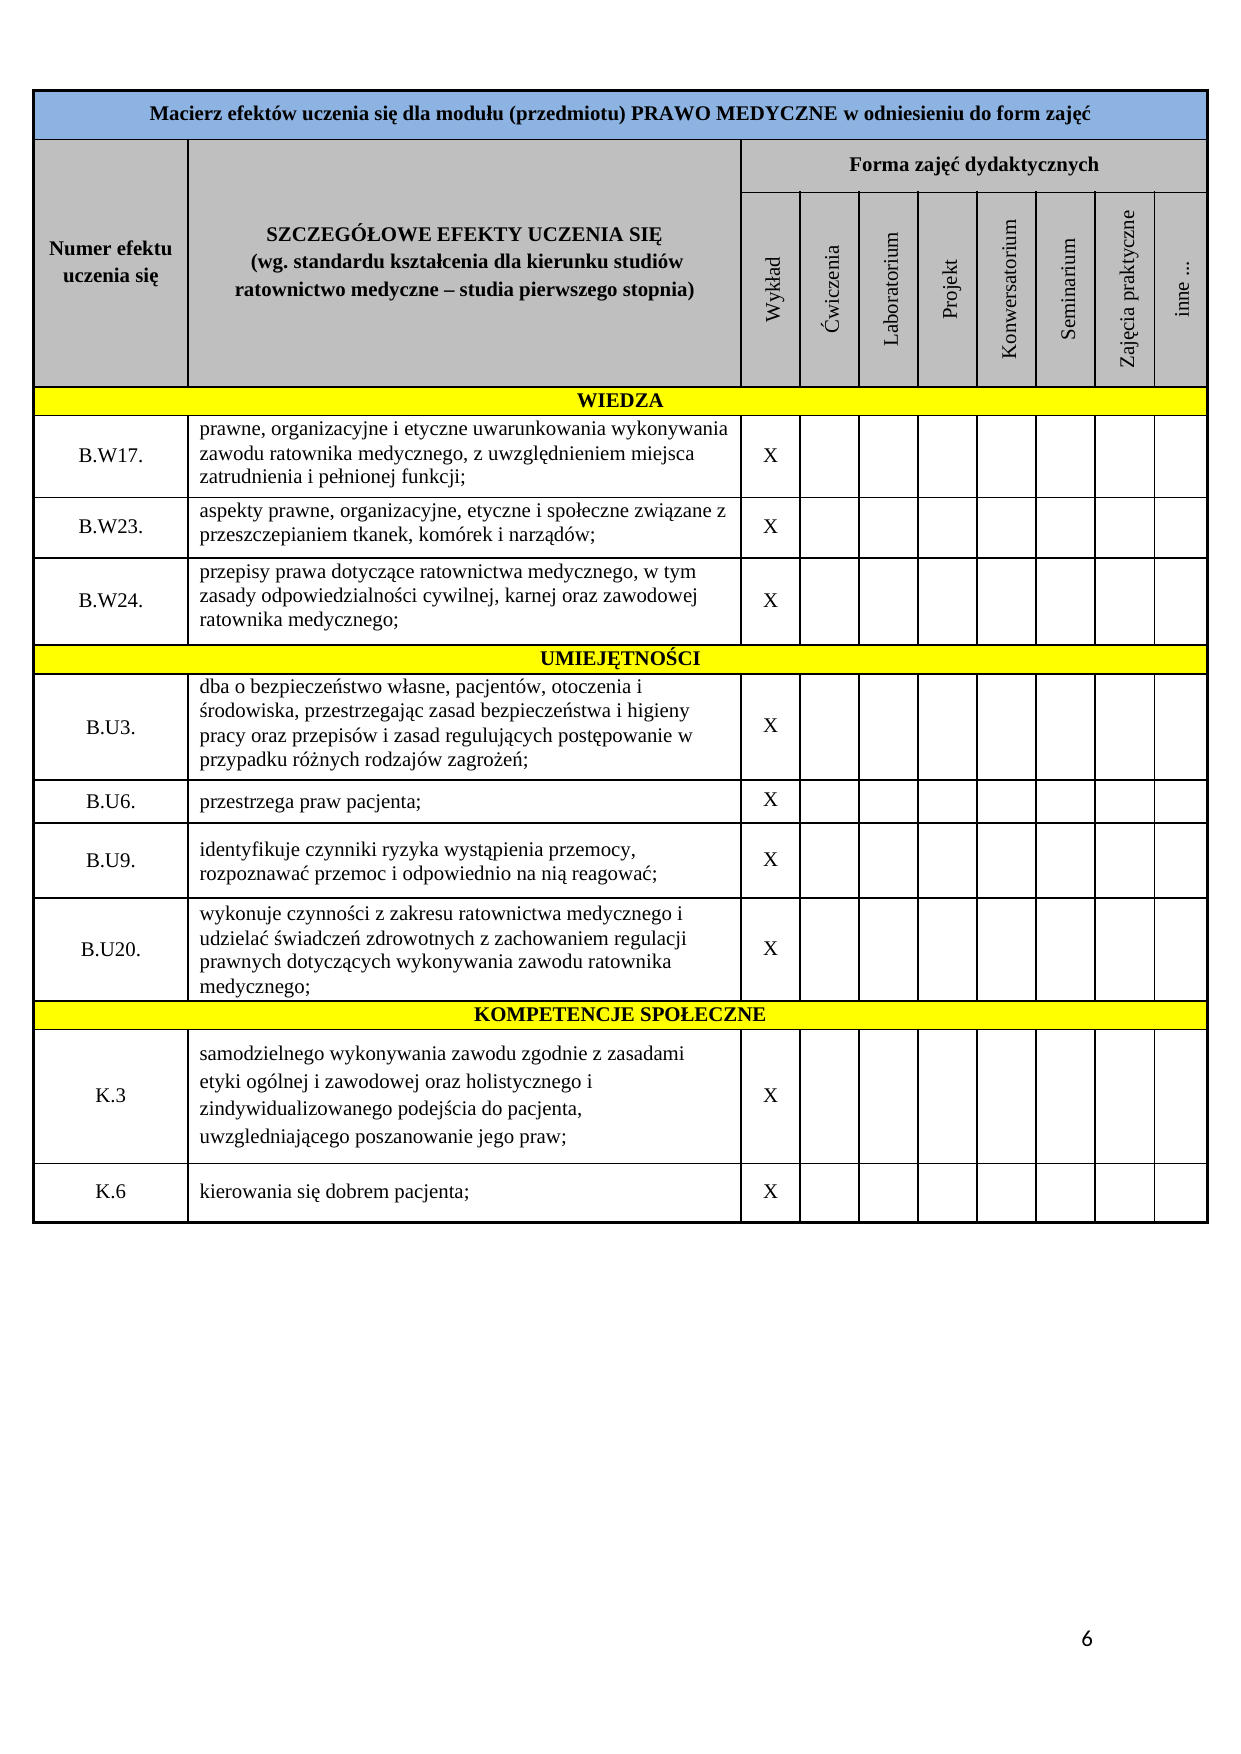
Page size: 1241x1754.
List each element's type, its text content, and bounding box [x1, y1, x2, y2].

table_cell kierowania się dobrem pacjenta; [189, 1164, 740, 1221]
table_cell [860, 899, 917, 1000]
table_cell [1096, 559, 1154, 644]
table_cell [860, 824, 917, 897]
table_cell B.W24. [35, 559, 187, 644]
table_cell [919, 416, 976, 497]
table_cell B.U9. [35, 824, 187, 897]
table_cell X [742, 1164, 799, 1221]
table_cell [801, 899, 858, 1000]
table_cell Zajęcia praktyczne [1096, 193, 1154, 386]
table_cell [1037, 1030, 1094, 1163]
table_cell [801, 1030, 858, 1163]
table_cell [1155, 781, 1206, 822]
table_cell K.6 [35, 1164, 187, 1221]
table_cell [1155, 498, 1206, 557]
table_cell samodzielnego wykonywania zawodu zgodnie z zasadami etyki ogólnej i zawodowej oraz holistycznego i zindywidualizowanego podejścia do pacjenta, uwzgledniającego poszanowanie jego praw; [189, 1030, 740, 1163]
table_cell Forma zajęć dydaktycznych [742, 140, 1206, 191]
table_cell X [742, 559, 799, 644]
table_cell przepisy prawa dotyczące ratownictwa medycznego, w tym zasady odpowiedzialności cywilnej, karnej oraz zawodowej ratownika medycznego; [189, 559, 740, 644]
table_cell [919, 781, 976, 822]
table_cell wykonuje czynności z zakresu ratownictwa medycznego i udzielać świadczeń zdrowotnych z zachowaniem regulacji prawnych dotyczących wykonywania zawodu ratownika medycznego; [189, 899, 740, 1000]
table_cell [1155, 1030, 1206, 1163]
table_cell [801, 781, 858, 822]
table_cell [919, 1164, 976, 1221]
table_cell [860, 675, 917, 779]
table_cell X [742, 1030, 799, 1163]
table_cell X [742, 781, 799, 822]
table_cell [1037, 416, 1094, 497]
table_cell [978, 1030, 1035, 1163]
table_cell [1037, 498, 1094, 557]
table_cell [1096, 1030, 1154, 1163]
table_cell [919, 824, 976, 897]
table_cell [978, 781, 1035, 822]
table_cell [919, 675, 976, 779]
table_cell X [742, 675, 799, 779]
table_cell Ćwiczenia [801, 193, 858, 386]
table_cell K.3 [35, 1030, 187, 1163]
table_cell [1096, 899, 1154, 1000]
table_cell B.W23. [35, 498, 187, 557]
table_cell [1155, 675, 1206, 779]
table_cell UMIEJĘTNOŚCI [35, 646, 1206, 673]
table_cell [860, 1030, 917, 1163]
table_cell SZCZEGÓŁOWE EFEKTY UCZENIA SIĘ (wg. standardu kształcenia dla kierunku studiów ratownictwo medyczne – studia pierwszego stopnia) [189, 140, 740, 386]
table_cell [1155, 559, 1206, 644]
table_cell [1037, 824, 1094, 897]
table_cell X [742, 416, 799, 497]
table_cell [919, 1030, 976, 1163]
table_cell [978, 675, 1035, 779]
table_cell X [742, 824, 799, 897]
table_cell [919, 899, 976, 1000]
table_cell [860, 1164, 917, 1221]
table_cell [801, 416, 858, 497]
table_cell [860, 498, 917, 557]
table_cell [978, 559, 1035, 644]
table_cell [978, 416, 1035, 497]
table_cell [1037, 675, 1094, 779]
table_cell [1096, 416, 1154, 497]
table_cell [1096, 824, 1154, 897]
table_cell [1037, 559, 1094, 644]
table_header Macierz efektów uczenia się dla modułu (przedmiotu) PRAWO MEDYCZNE w odniesieniu do form zajęć [35, 92, 1206, 139]
table_cell [978, 1164, 1035, 1221]
table_cell WIEDZA [35, 388, 1206, 415]
table_cell dba o bezpieczeństwo własne, pacjentów, otoczenia i środowiska, przestrzegając zasad bezpieczeństwa i higieny pracy oraz przepisów i zasad regulujących postępowanie w przypadku różnych rodzajów zagrożeń; [189, 675, 740, 779]
table_cell [978, 824, 1035, 897]
table_cell [1155, 1164, 1206, 1221]
table_cell [860, 416, 917, 497]
table_cell [801, 1164, 858, 1221]
table_cell identyfikuje czynniki ryzyka wystąpienia przemocy, rozpoznawać przemoc i odpowiednio na nią reagować; [189, 824, 740, 897]
table_cell [801, 675, 858, 779]
table_cell [1155, 824, 1206, 897]
table_cell [1096, 675, 1154, 779]
table_cell KOMPETENCJE SPOŁECZNE [35, 1002, 1206, 1029]
table_cell [919, 559, 976, 644]
table_cell Laboratorium [860, 193, 917, 386]
table_cell [860, 559, 917, 644]
table_cell Numer efektu uczenia się [35, 140, 187, 386]
table_cell [1037, 899, 1094, 1000]
table_cell [801, 498, 858, 557]
table_cell [801, 559, 858, 644]
table_cell [1096, 781, 1154, 822]
table_cell X [742, 498, 799, 557]
table_cell [1037, 781, 1094, 822]
table_cell [1096, 498, 1154, 557]
table_cell [1155, 899, 1206, 1000]
table_cell [801, 824, 858, 897]
table_cell inne ... [1155, 193, 1206, 386]
table_cell aspekty prawne, organizacyjne, etyczne i społeczne związane z przeszczepianiem tkanek, komórek i narządów; [189, 498, 740, 557]
table_cell Konwersatorium [978, 193, 1035, 386]
table_cell B.U3. [35, 675, 187, 779]
table_cell Wykład [742, 193, 799, 386]
table_cell Seminarium [1037, 193, 1094, 386]
table_cell B.U20. [35, 899, 187, 1000]
table_cell B.U6. [35, 781, 187, 822]
table_cell [919, 498, 976, 557]
table_cell przestrzega praw pacjenta; [189, 781, 740, 822]
table_cell [1096, 1164, 1154, 1221]
table_cell [1037, 1164, 1094, 1221]
table_cell [978, 899, 1035, 1000]
table_cell prawne, organizacyjne i etyczne uwarunkowania wykonywania zawodu ratownika medycznego, z uwzględnieniem miejsca zatrudnienia i pełnionej funkcji; [189, 416, 740, 497]
table_cell [1155, 416, 1206, 497]
table_cell B.W17. [35, 416, 187, 497]
table_cell [860, 781, 917, 822]
table_cell [978, 498, 1035, 557]
table_cell X [742, 899, 799, 1000]
table_cell Projekt [919, 193, 976, 386]
